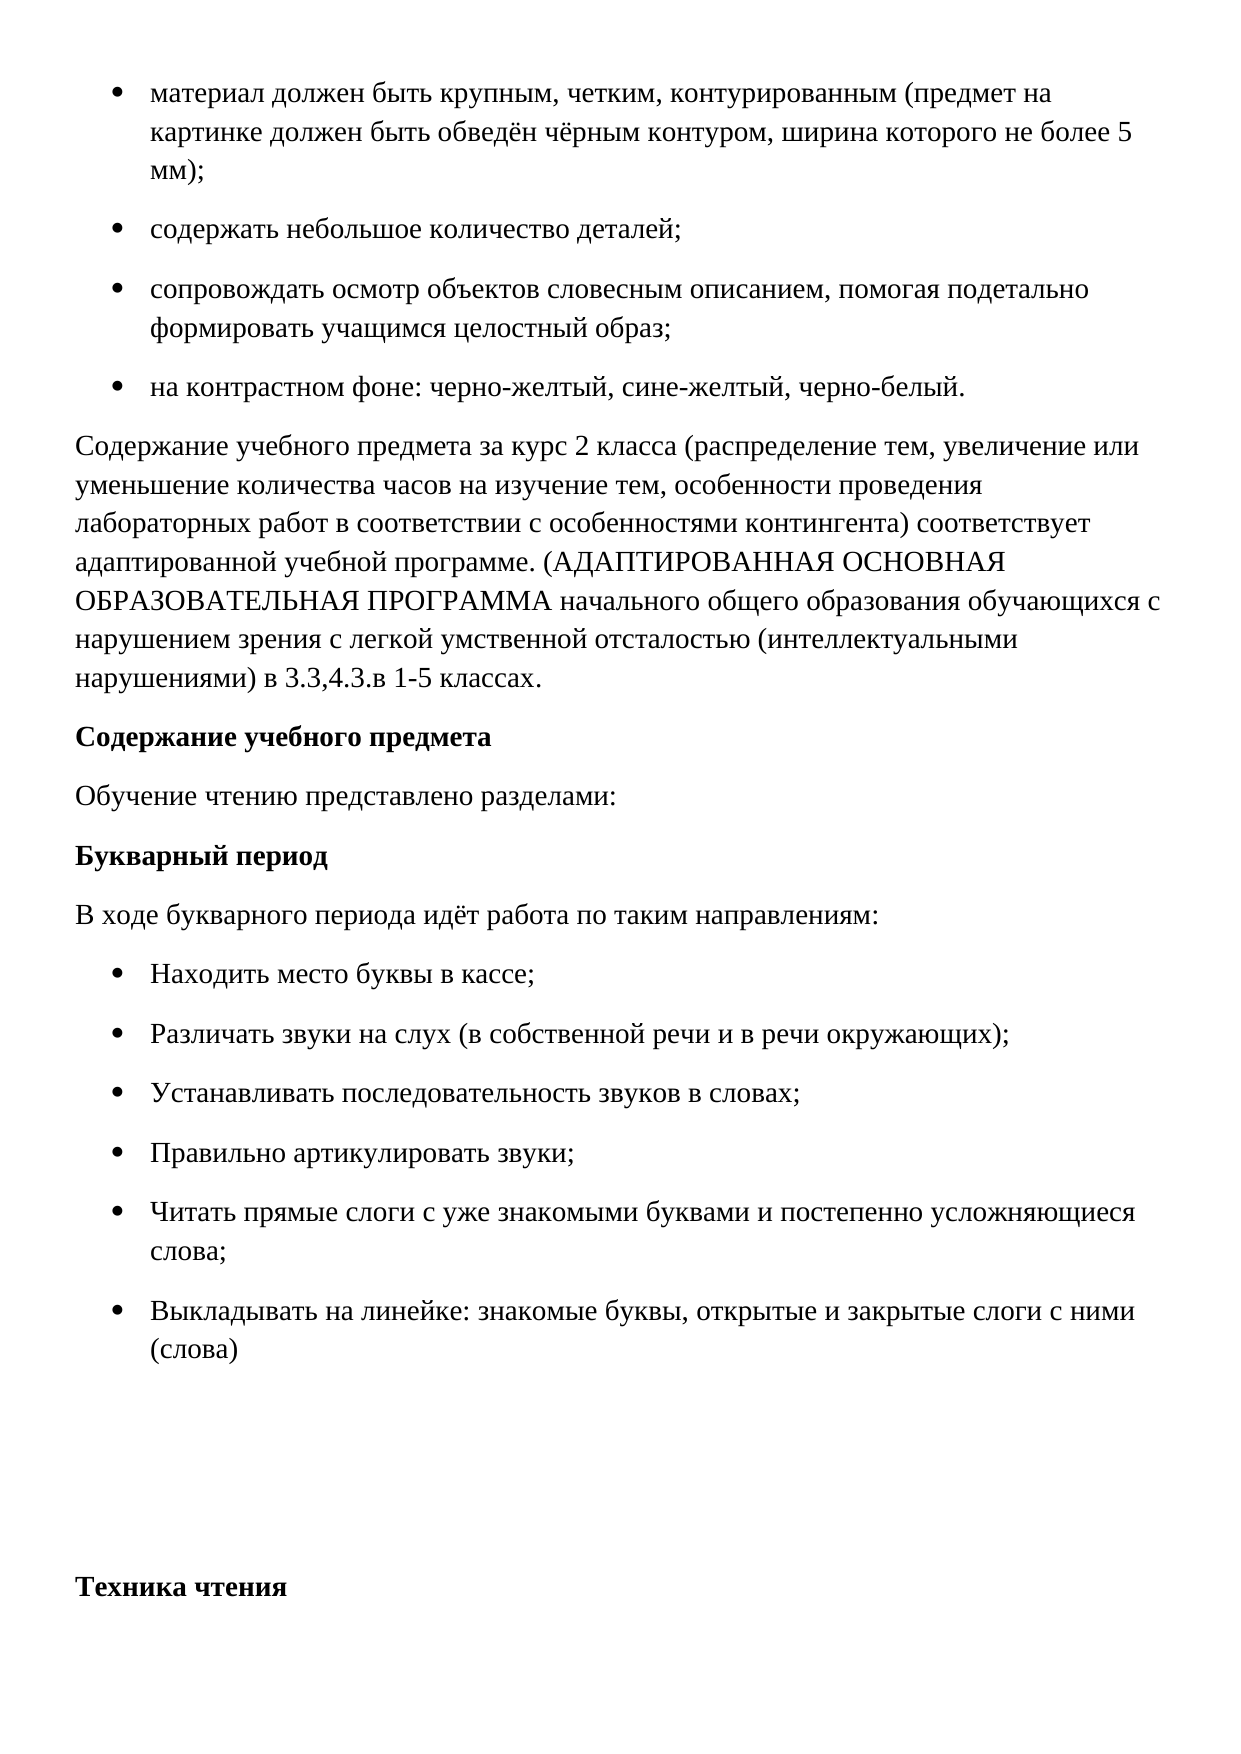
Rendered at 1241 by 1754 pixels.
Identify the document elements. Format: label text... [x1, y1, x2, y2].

list Правильно артикулировать звуки; [112, 1135, 1165, 1169]
list Устанавливать последовательность звуков в словах; [112, 1076, 1165, 1109]
text Обучение чтению представлено разделами: [75, 778, 1165, 812]
list материал должен быть крупным, четким, контурированным (предмет на картинке должен быть обведён чёрным контуром, ширина которого не более 5 мм); [112, 75, 1165, 186]
list Различать звуки на слух (в собственной речи и в речи окружающих); [112, 1016, 1165, 1050]
list сопровождать осмотр объектов словесным описанием, помогая подетально формировать учащимся целостный образ; [112, 271, 1165, 343]
list на контрастном фоне: черно-желтый, сине-желтый, черно-белый. [112, 369, 1165, 403]
text Содержание учебного предмета [75, 719, 1165, 753]
list содержать небольшое количество деталей; [112, 212, 1165, 245]
list Выкладывать на линейке: знакомые буквы, открытые и закрытые слоги с ними (слова) [112, 1293, 1165, 1365]
text Техника чтения [75, 1569, 1165, 1602]
text Букварный период [75, 838, 1165, 871]
list Читать прямые слоги с уже знакомыми буквами и постепенно усложняющиеся слова; [112, 1194, 1165, 1267]
text В ходе букварного периода идёт работа по таким направлениям: [75, 897, 1165, 931]
list Находить место буквы в кассе; [112, 957, 1165, 990]
text Содержание учебного предмета за курс 2 класса (распределение тем, увеличение или уменьшение количества часов на изучение тем, особенности проведения лабораторных работ в соответствии с особенностями контингента) соответствует адаптированной учебной программе. (АДАПТИРОВАННАЯ ОСНОВНАЯ ОБРАЗОВАТЕЛЬНАЯ ПРОГРАММА начального общего образования обучающихся с нарушением зрения с легкой умственной отсталостью (интеллектуальными нарушениями) в 3.3,4.3.в 1-5 классах. [75, 428, 1165, 693]
